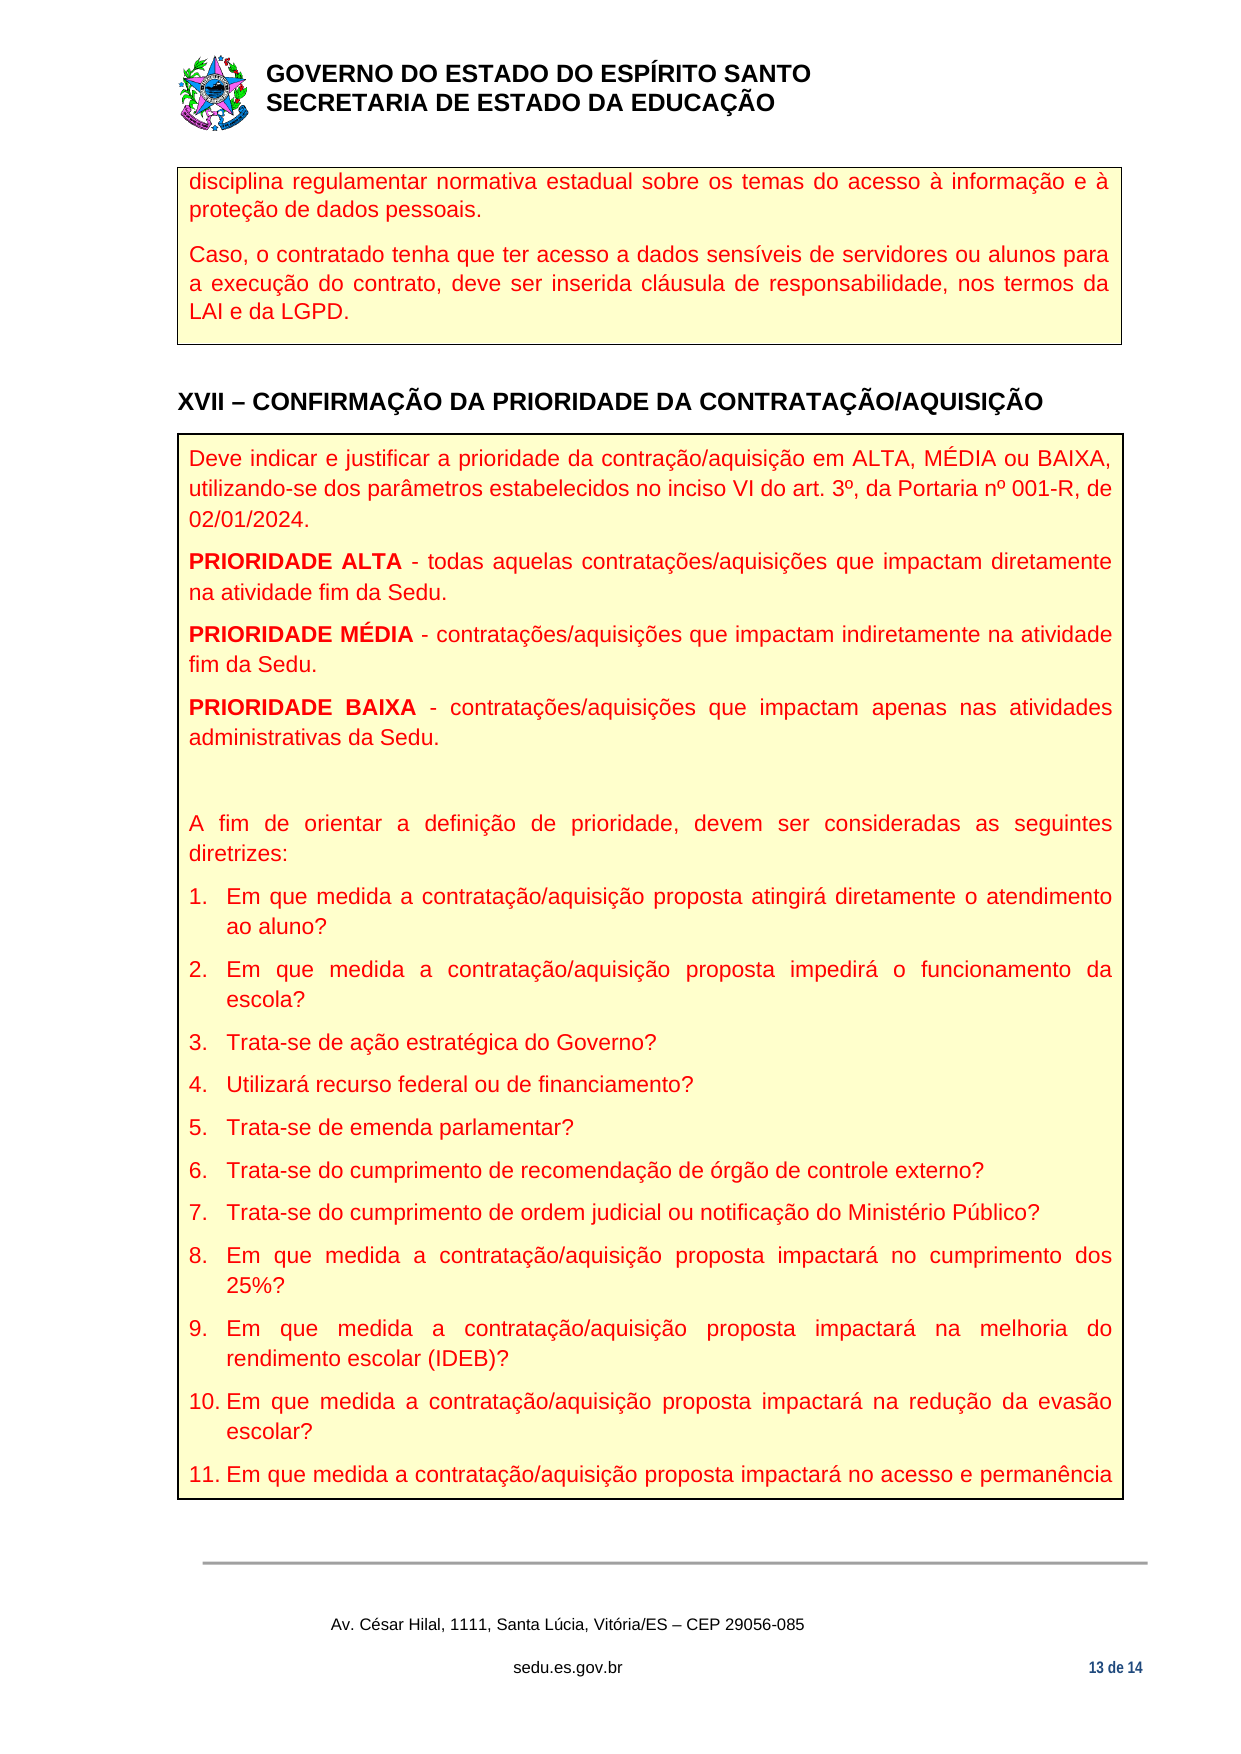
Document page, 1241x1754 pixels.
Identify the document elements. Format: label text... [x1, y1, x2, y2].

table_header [178, 168, 1121, 343]
text XVII – CONFIRMAÇÃO DA PRIORIDADE DA CONTRATAÇÃO/AQUISIÇÃO [177, 387, 1122, 416]
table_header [179, 435, 1122, 1498]
picture [178, 55, 249, 131]
